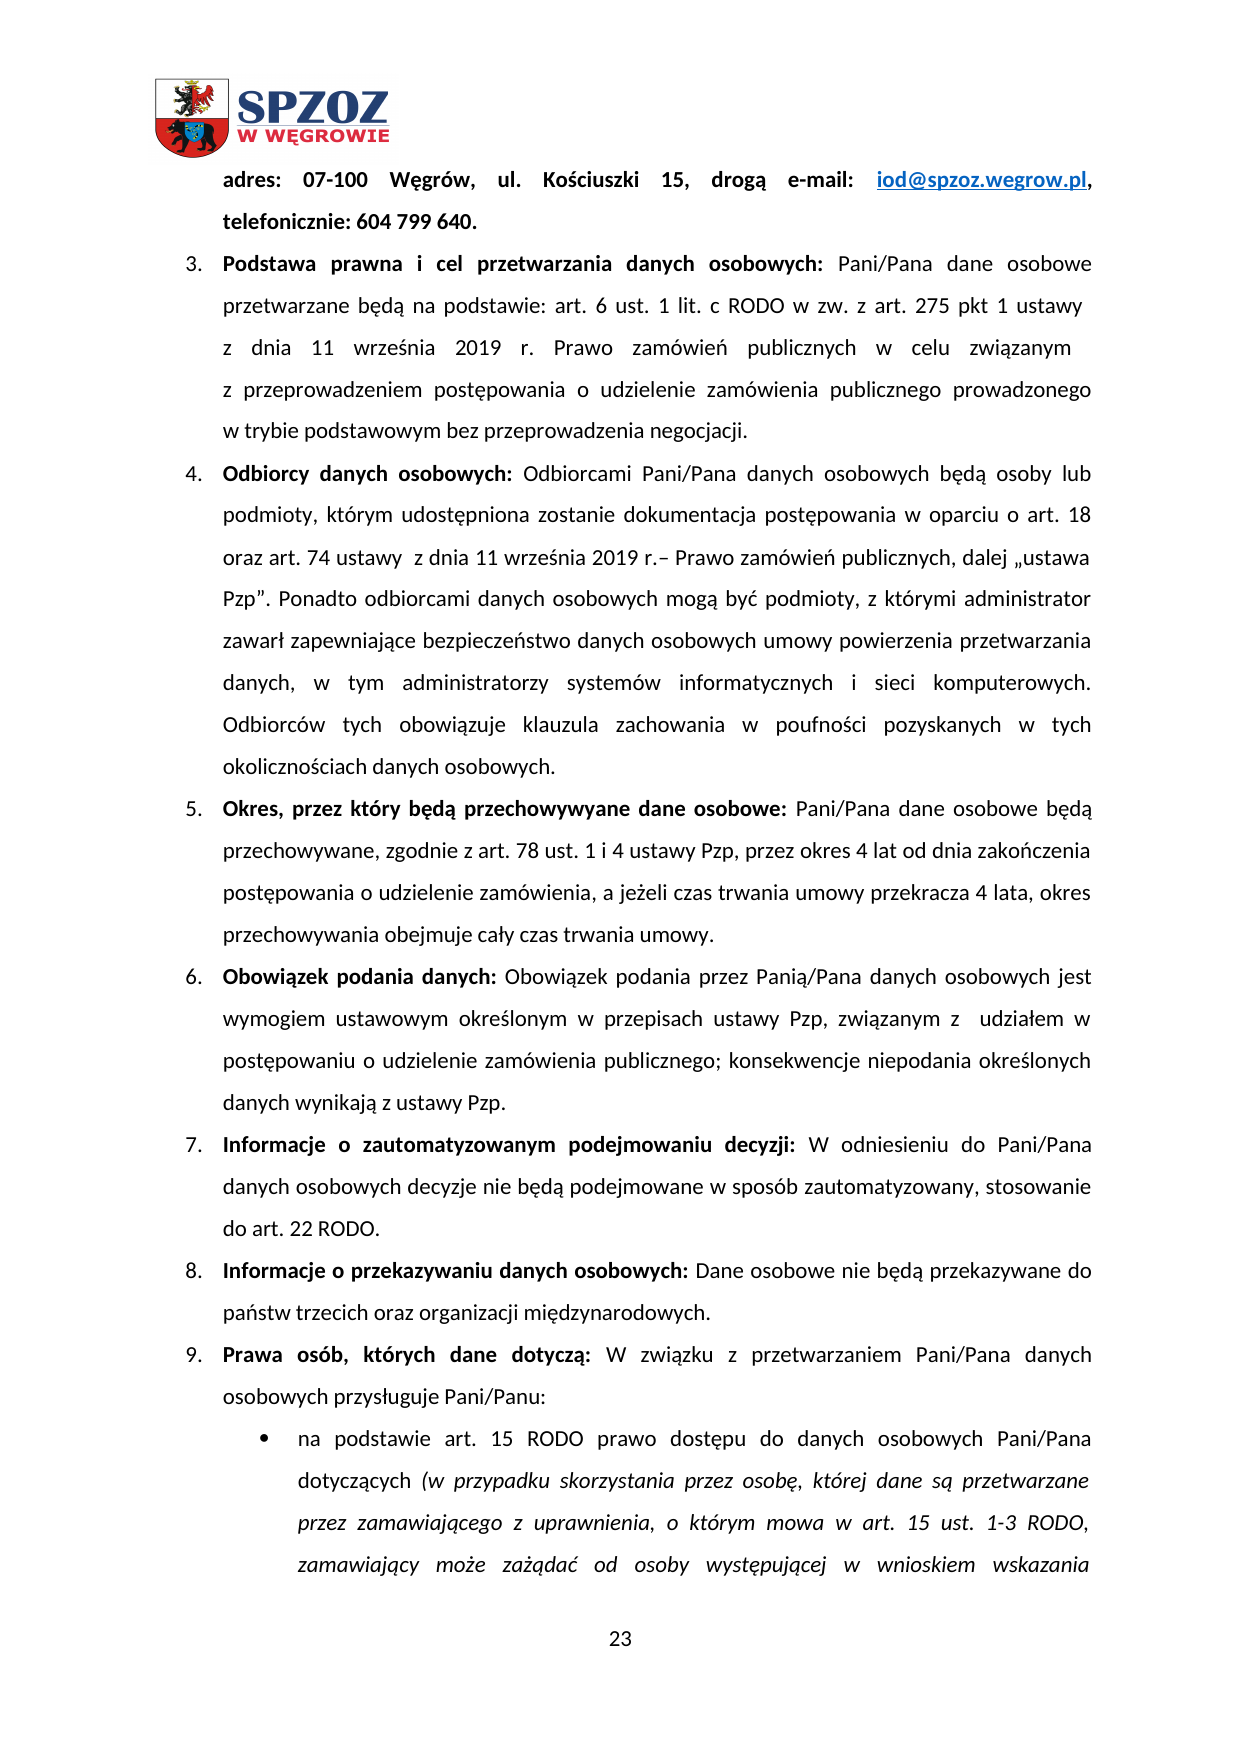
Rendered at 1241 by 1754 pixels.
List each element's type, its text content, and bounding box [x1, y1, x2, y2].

list Prawa osób, których dane dotyczą: W związku z przetwarzaniem Pani/Pana danych osobowych przysługuje Pani/Panu: [185, 1340, 1093, 1410]
picture [147, 73, 400, 165]
list Okres, przez który będą przechowywyane dane osobowe: Pani/Pana dane osobowe będą przechowywane, zgodnie z art. 78 ust. 1 i 4 ustawy Pzp, przez okres 4 lat od dnia zakończenia postępowania o udzielenie zamówienia, a jeżeli czas trwania umowy przekracza 4 lata, okres przechowywania obejmuje cały czas trwania umowy. [185, 794, 1093, 948]
list Informacje o przekazywaniu danych osobowych: Dane osobowe nie będą przekazywane do państw trzecich oraz organizacji międzynarodowych. [185, 1256, 1093, 1326]
list Obowiązek podania danych: Obowiązek podania przez Panią/Pana danych osobowych jest wymogiem ustawowym określonym w przepisach ustawy Pzp, związanym z udziałem w postępowaniu o udzielenie zamówienia publicznego; konsekwencje niepodania określonych danych wynikają z ustawy Pzp. [185, 962, 1093, 1116]
list Podstawa prawna i cel przetwarzania danych osobowych: Pani/Pana dane osobowe przetwarzane będą na podstawie: art. 6 ust. 1 lit. c RODO w zw. z art. 275 pkt 1 ustawy z dnia 11 września 2019 r. Prawo zamówień publicznych w celu związanym z przeprowadzeniem postępowania o udzielenie zamówienia publicznego prowadzonego w trybie podstawowym bez przeprowadzenia negocjacji. [185, 249, 1093, 445]
list Informacje o zautomatyzowanym podejmowaniu decyzji: W odniesieniu do Pani/Pana danych osobowych decyzje nie będą podejmowane w sposób zautomatyzowany, stosowanie do art. 22 RODO. [185, 1130, 1093, 1242]
list Odbiorcy danych osobowych: Odbiorcami Pani/Pana danych osobowych będą osoby lub podmioty, którym udostępniona zostanie dokumentacja postępowania w oparciu o art. 18 oraz art. 74 ustawy z dnia 11 września 2019 r.– Prawo zamówień publicznych, dalej „ustawa Pzp”. Ponadto odbiorcami danych osobowych mogą być podmioty, z którymi administrator zawarł zapewniające bezpieczeństwo danych osobowych umowy powierzenia przetwarzania danych, w tym administratorzy systemów informatycznych i sieci komputerowych. Odbiorców tych obowiązuje klauzula zachowania w poufności pozyskanych w tych okolicznościach danych osobowych. [185, 459, 1093, 781]
